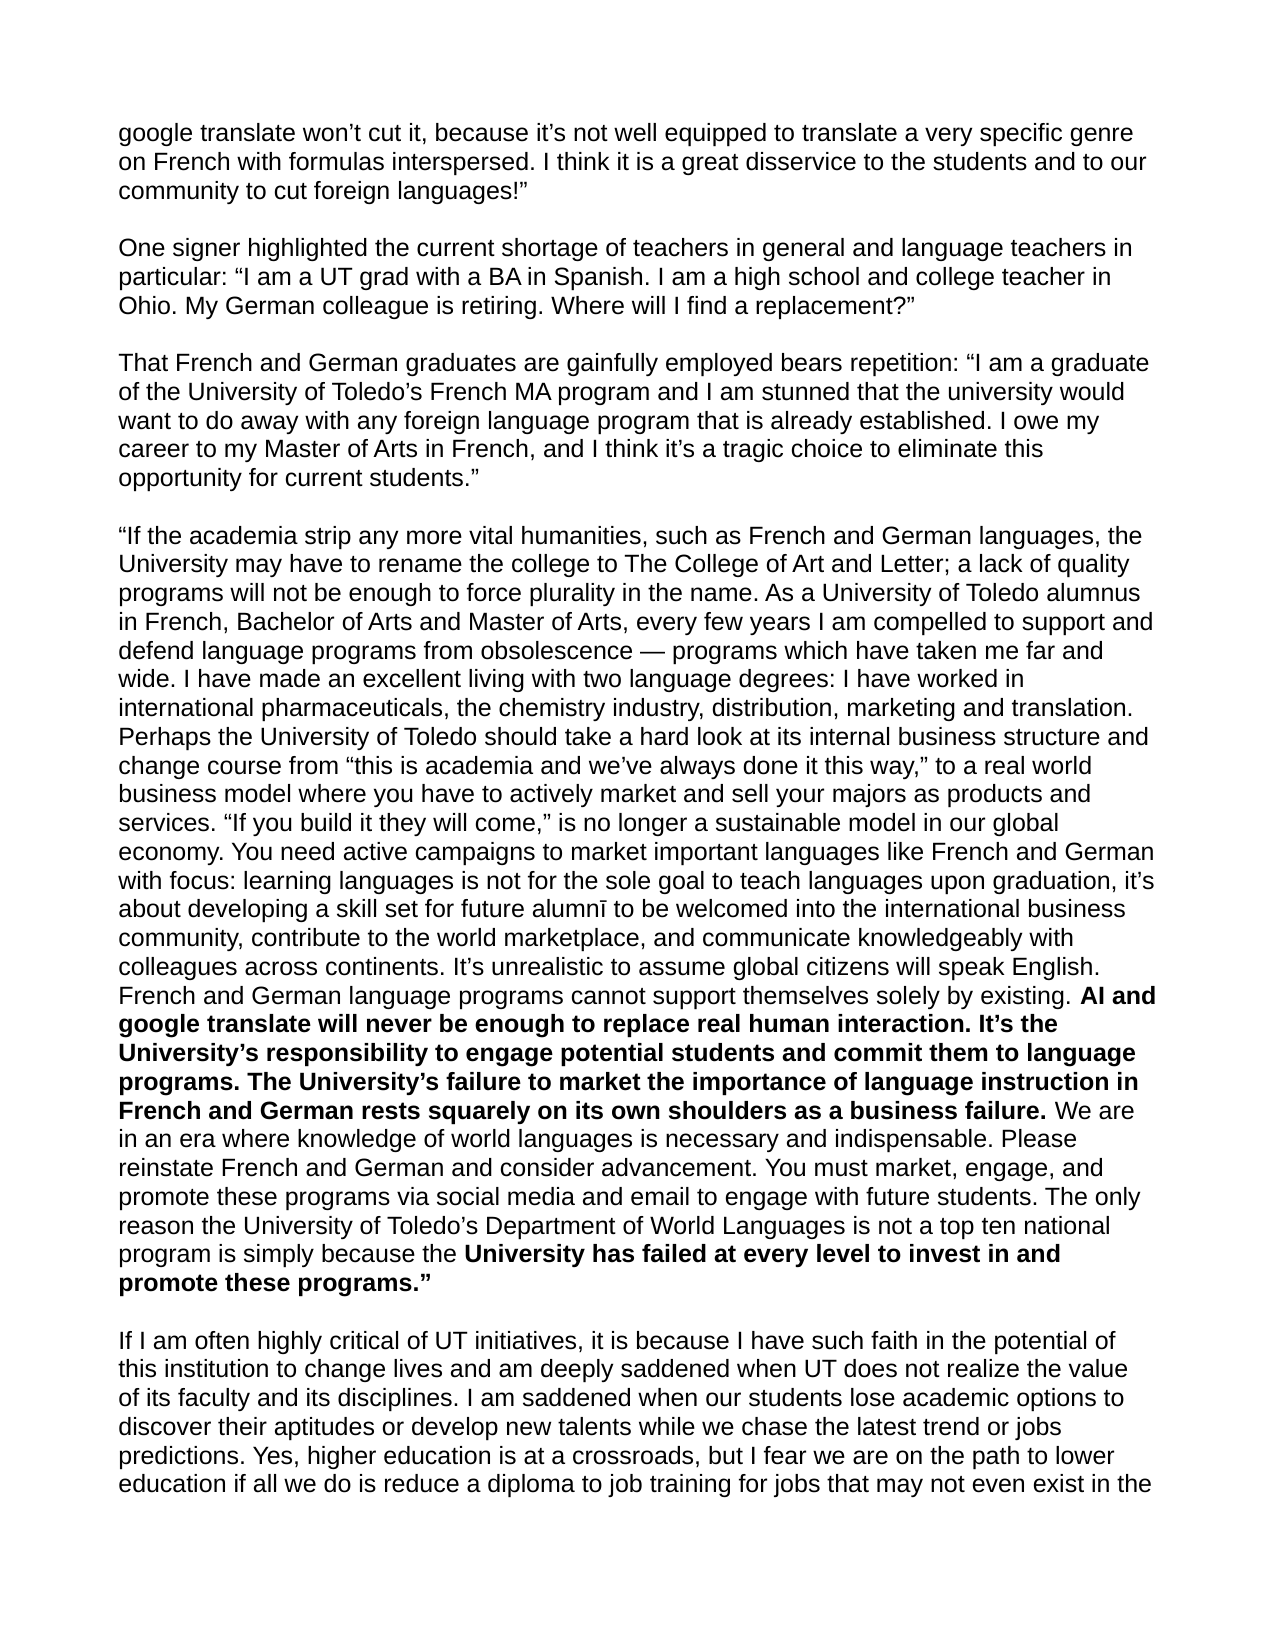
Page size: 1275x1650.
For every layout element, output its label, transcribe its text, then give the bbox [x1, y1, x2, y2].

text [118, 1326, 1157, 1498]
text One signer highlighted the current shortage of teachers in general and language teachers in particular: “I am a UT grad with a BA in Spanish. I am a high school and college teacher in Ohio. My German colleague is retiring. Where will I find a replacement?” [118, 233, 1157, 319]
text “If the academia strip any more vital humanities, such as French and German languages, the University may have to rename the college to The College of Art and Letter; a lack of quality programs will not be enough to force plurality in the name. As a University of Toledo alumnus in French, Bachelor of Arts and Master of Arts, every few years I am compelled to support and defend language programs from obsolescence — programs which have taken me far and wide. I have made an excellent living with two language degrees: I have worked in international pharmaceuticals, the chemistry industry, distribution, marketing and translation. Perhaps the University of Toledo should take a hard look at its internal business structure and change course from “this is academia and we’ve always done it this way,” to a real world business model where you have to actively market and sell your majors as products and services. “If you build it they will come,” is no longer a sustainable model in our global economy. You need active campaigns to market important languages like French and German with focus: learning languages is not for the sole goal to teach languages upon graduation, it’s about developing a skill set for future alumnī to be welcomed into the international business community, contribute to the world marketplace, and communicate knowledgeably with colleagues across continents. It’s unrealistic to assume global citizens will speak English. French and German language programs cannot support themselves solely by existing. AI and google translate will never be enough to replace real human interaction. It’s the University’s responsibility to engage potential students and commit them to language programs. The University’s failure to market the importance of language instruction in French and German rests squarely on its own shoulders as a business failure. We are in an era where knowledge of world languages is necessary and indispensable. Please reinstate French and German and consider advancement. You must market, engage, and promote these programs via social media and email to engage with future students. The only reason the University of Toledo’s Department of World Languages is not a top ten national program is simply because the University has failed at every level to invest in and promote these programs.” [118, 521, 1157, 1297]
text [118, 118, 1157, 204]
text That French and German graduates are gainfully employed bears repetition: “I am a graduate of the University of Toledo’s French MA program and I am stunned that the university would want to do away with any foreign language program that is already established. I owe my career to my Master of Arts in French, and I think it’s a tragic choice to eliminate this opportunity for current students.” [118, 348, 1157, 492]
